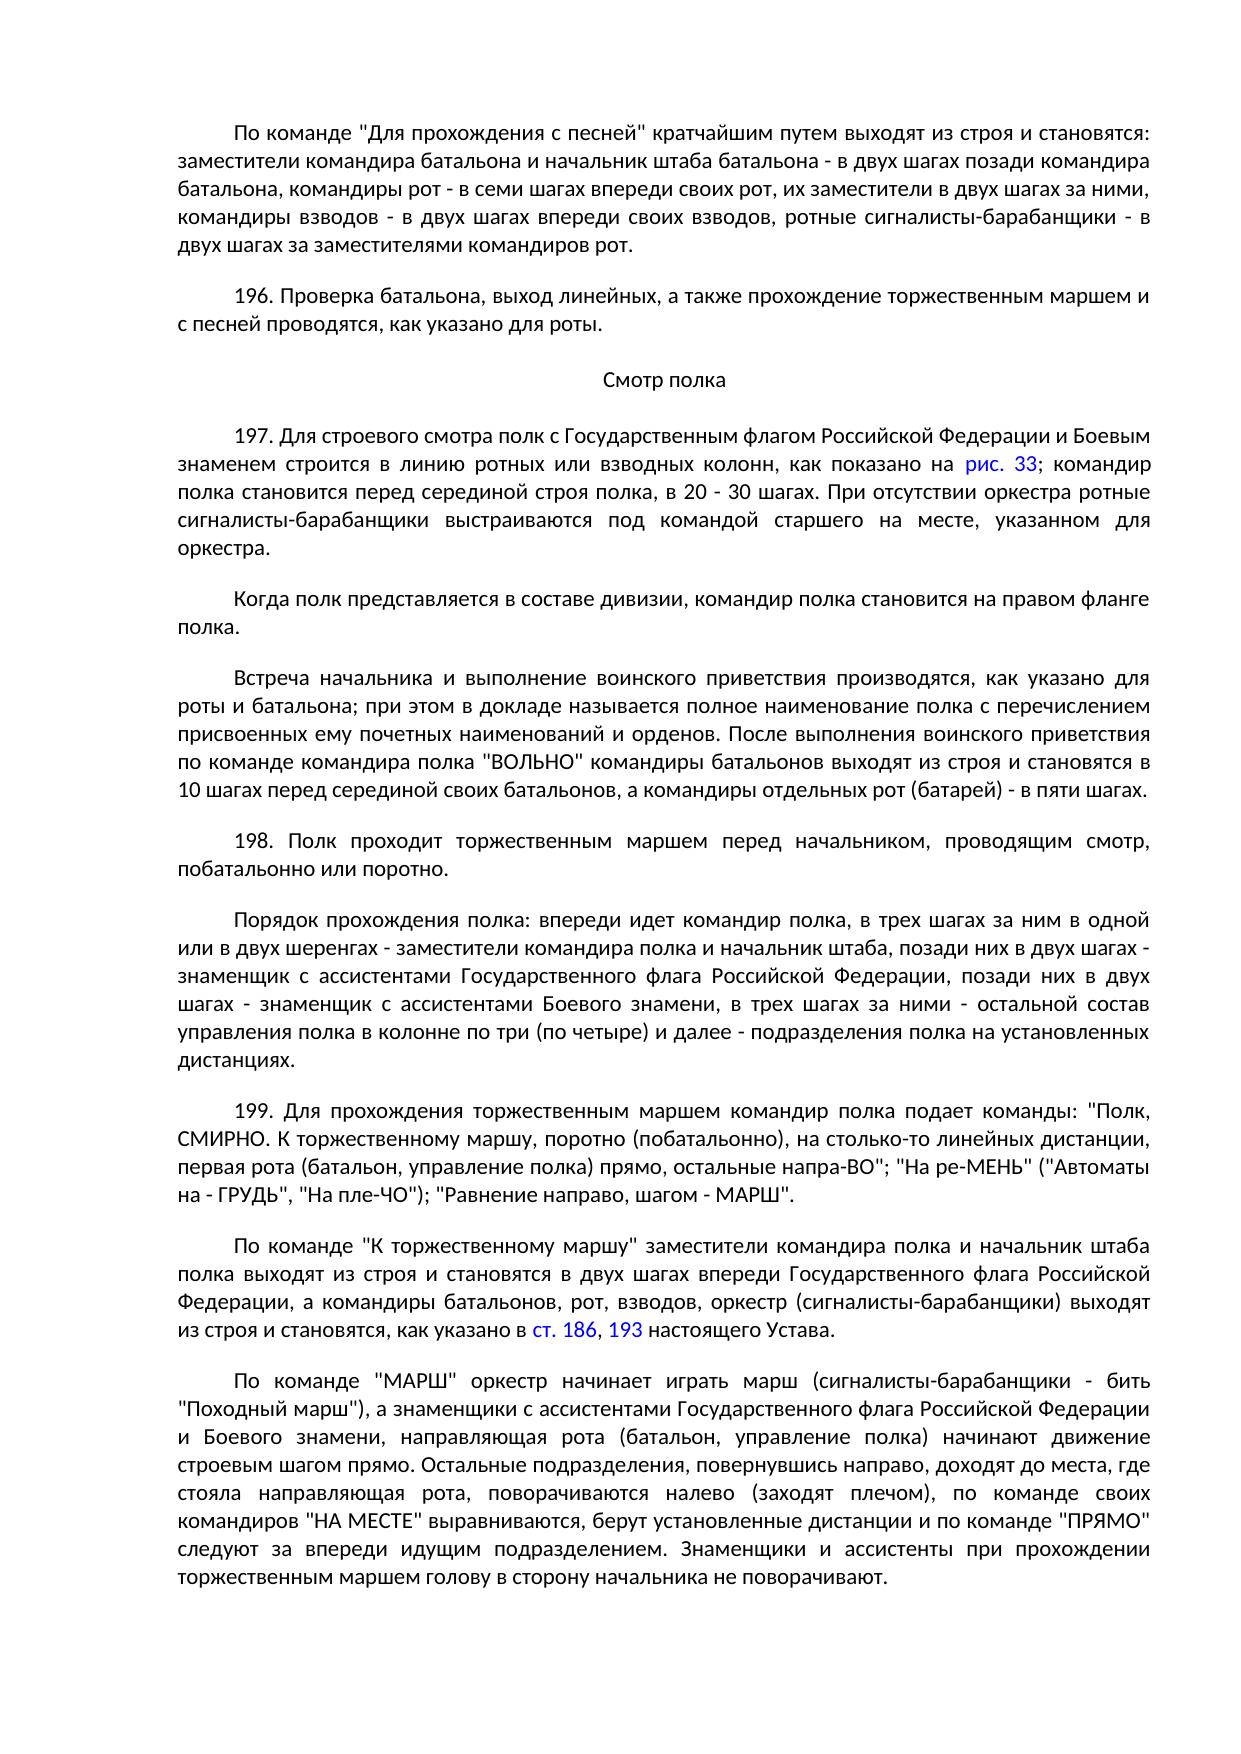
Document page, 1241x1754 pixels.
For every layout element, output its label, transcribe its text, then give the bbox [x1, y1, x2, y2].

text Встреча начальника и выполнение воинского приветствия производятся, как указано для роты и батальона; при этом в докладе называется полное наименование полка с перечислением присвоенных ему почетных наименований и орденов. После выполнения воинского приветствия по команде командира полка "ВОЛЬНО" командиры батальонов выходят из строя и становятся в 10 шагах перед серединой своих батальонов, а командиры отдельных рот (батарей) - в пяти шагах. [177, 663, 1152, 803]
text Когда полк представляется в составе дивизии, командир полка становится на правом фланге полка. [177, 584, 1152, 640]
text По команде "МАРШ" оркестр начинает играть марш (сигналисты-барабанщики - бить "Походный марш"), а знаменщики с ассистентами Государственного флага Российской Федерации и Боевого знамени, направляющая рота (батальон, управление полка) начинают движение строевым шагом прямо. Остальные подразделения, повернувшись направо, доходят до места, где стояла направляющая рота, поворачиваются налево (заходят плечом), по команде своих командиров "НА МЕСТЕ" выравниваются, берут установленные дистанции и по команде "ПРЯМО" следуют за впереди идущим подразделением. Знаменщики и ассистенты при прохождении торжественным маршем голову в сторону начальника не поворачивают. [177, 1366, 1152, 1590]
text Порядок прохождения полка: впереди идет командир полка, в трех шагах за ним в одной или в двух шеренгах - заместители командира полка и начальник штаба, позади них в двух шагах - знаменщик с ассистентами Государственного флага Российской Федерации, позади них в двух шагах - знаменщик с ассистентами Боевого знамени, в трех шагах за ними - остальной состав управления полка в колонне по три (по четыре) и далее - подразделения полка на установленных дистанциях. [177, 905, 1152, 1073]
text По команде "Для прохождения с песней" кратчайшим путем выходят из строя и становятся: заместители командира батальона и начальник штаба батальона - в двух шагах позади командира батальона, командиры рот - в семи шагах впереди своих рот, их заместители в двух шагах за ними, командиры взводов - в двух шагах впереди своих взводов, ротные сигналисты-барабанщики - в двух шагах за заместителями командиров рот. [177, 118, 1152, 258]
text 199. Для прохождения торжественным маршем командир полка подает команды: "Полк, СМИРНО. К торжественному маршу, поротно (побатальонно), на столько-то линейных дистанции, первая рота (батальон, управление полка) прямо, остальные напра-ВО"; "На ре-МЕНЬ" ("Автоматы на - ГРУДЬ", "На пле-ЧО"); "Равнение направо, шагом - МАРШ". [177, 1096, 1152, 1208]
text 196. Проверка батальона, выход линейных, а также прохождение торжественным маршем и с песней проводятся, как указано для роты. [177, 281, 1152, 337]
text По команде "К торжественному маршу" заместители командира полка и начальник штаба полка выходят из строя и становятся в двух шагах впереди Государственного флага Российской Федерации, а командиры батальонов, рот, взводов, оркестр (сигналисты-барабанщики) выходят из строя и становятся, как указано в ст. 186, 193 настоящего Устава. [177, 1231, 1152, 1343]
text 198. Полк проходит торжественным маршем перед начальником, проводящим смотр, побатальонно или поротно. [177, 826, 1152, 882]
text Смотр полка [177, 365, 1152, 393]
text 197. Для строевого смотра полк с Государственным флагом Российской Федерации и Боевым знаменем строится в линию ротных или взводных колонн, как показано на рис. 33; командир полка становится перед серединой строя полка, в 20 - 30 шагах. При отсутствии оркестра ротные сигналисты-барабанщики выстраиваются под командой старшего на месте, указанном для оркестра. [177, 421, 1152, 561]
